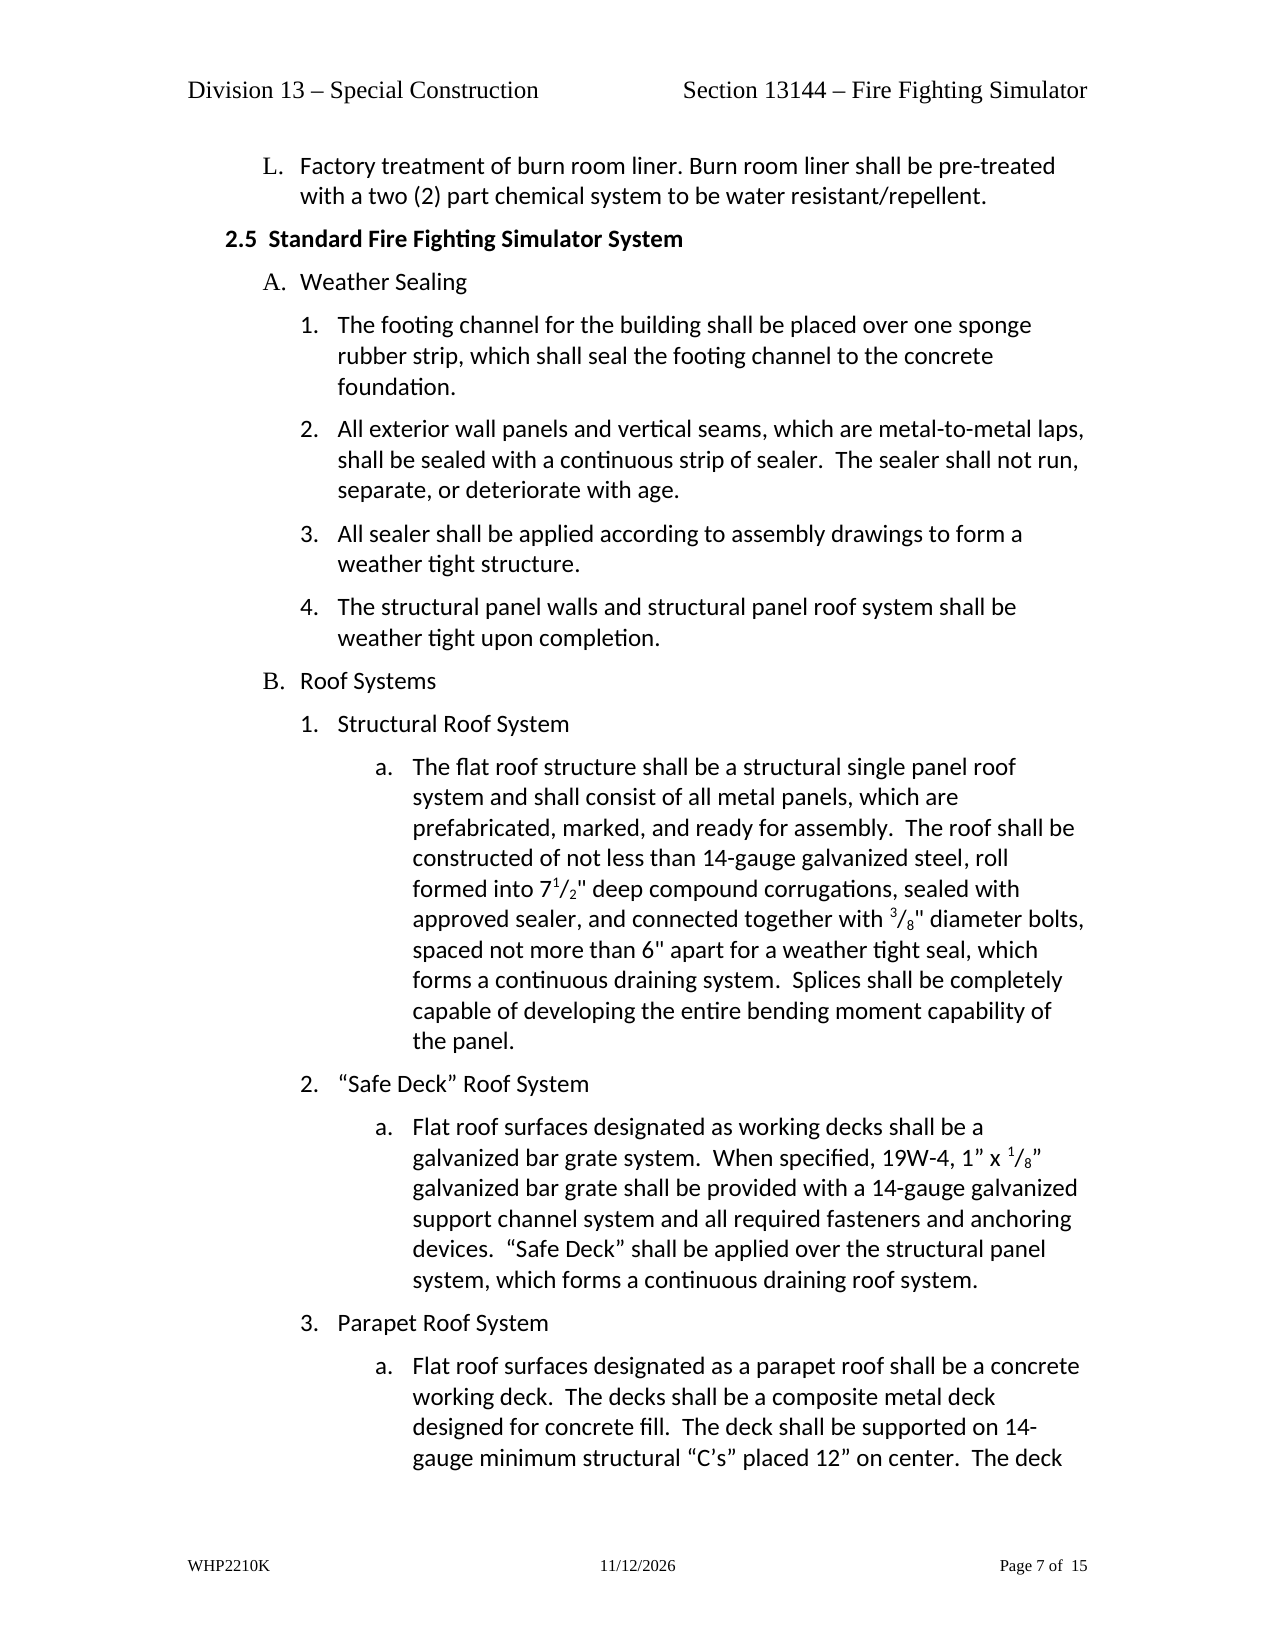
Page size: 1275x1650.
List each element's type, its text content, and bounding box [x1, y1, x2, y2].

list “Safe Deck” Roof System [300, 1068, 1087, 1099]
list All sealer shall be applied according to assembly drawings to form a weather tight structure. [300, 518, 1087, 579]
list Weather Sealing [262, 267, 1087, 297]
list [375, 1350, 1087, 1472]
list All exterior wall panels and vertical seams, which are metal-to-metal laps, shall be sealed with a continuous strip of sealer. The sealer shall not run, separate, or deteriorate with age. [300, 414, 1087, 505]
list The structural panel walls and structural panel roof system shall be weather tight upon completion. [300, 591, 1087, 652]
list The flat roof structure shall be a structural single panel roof system and shall consist of all metal panels, which are prefabricated, marked, and ready for assembly. The roof shall be constructed of not less than 14-gauge galvanized steel, roll formed into 71/2" deep compound corrugations, sealed with approved sealer, and connected together with 3/8" diameter bolts, spaced not more than 6" apart for a weather tight seal, which forms a continuous draining system. Splices shall be completely capable of developing the entire bending moment capability of the panel. [375, 751, 1087, 1056]
list The footing channel for the building shall be placed over one sponge rubber strip, which shall seal the footing channel to the concrete foundation. [300, 309, 1087, 401]
list Factory treatment of burn room liner. Burn room liner shall be pre-treated with a two (2) part chemical system to be water resistant/repellent. [262, 150, 1087, 211]
list Standard Fire Fighting Simulator System [225, 223, 1087, 254]
list Structural Roof System [300, 708, 1087, 738]
list Roof Systems [262, 665, 1087, 695]
list Parapet Roof System [300, 1307, 1087, 1338]
list Flat roof surfaces designated as working decks shall be a galvanized bar grate system. When specified, 19W-4, 1” x 1/8” galvanized bar grate shall be provided with a 14-gauge galvanized support channel system and all required fasteners and anchoring devices. “Safe Deck” shall be applied over the structural panel system, which forms a continuous draining roof system. [375, 1112, 1087, 1295]
